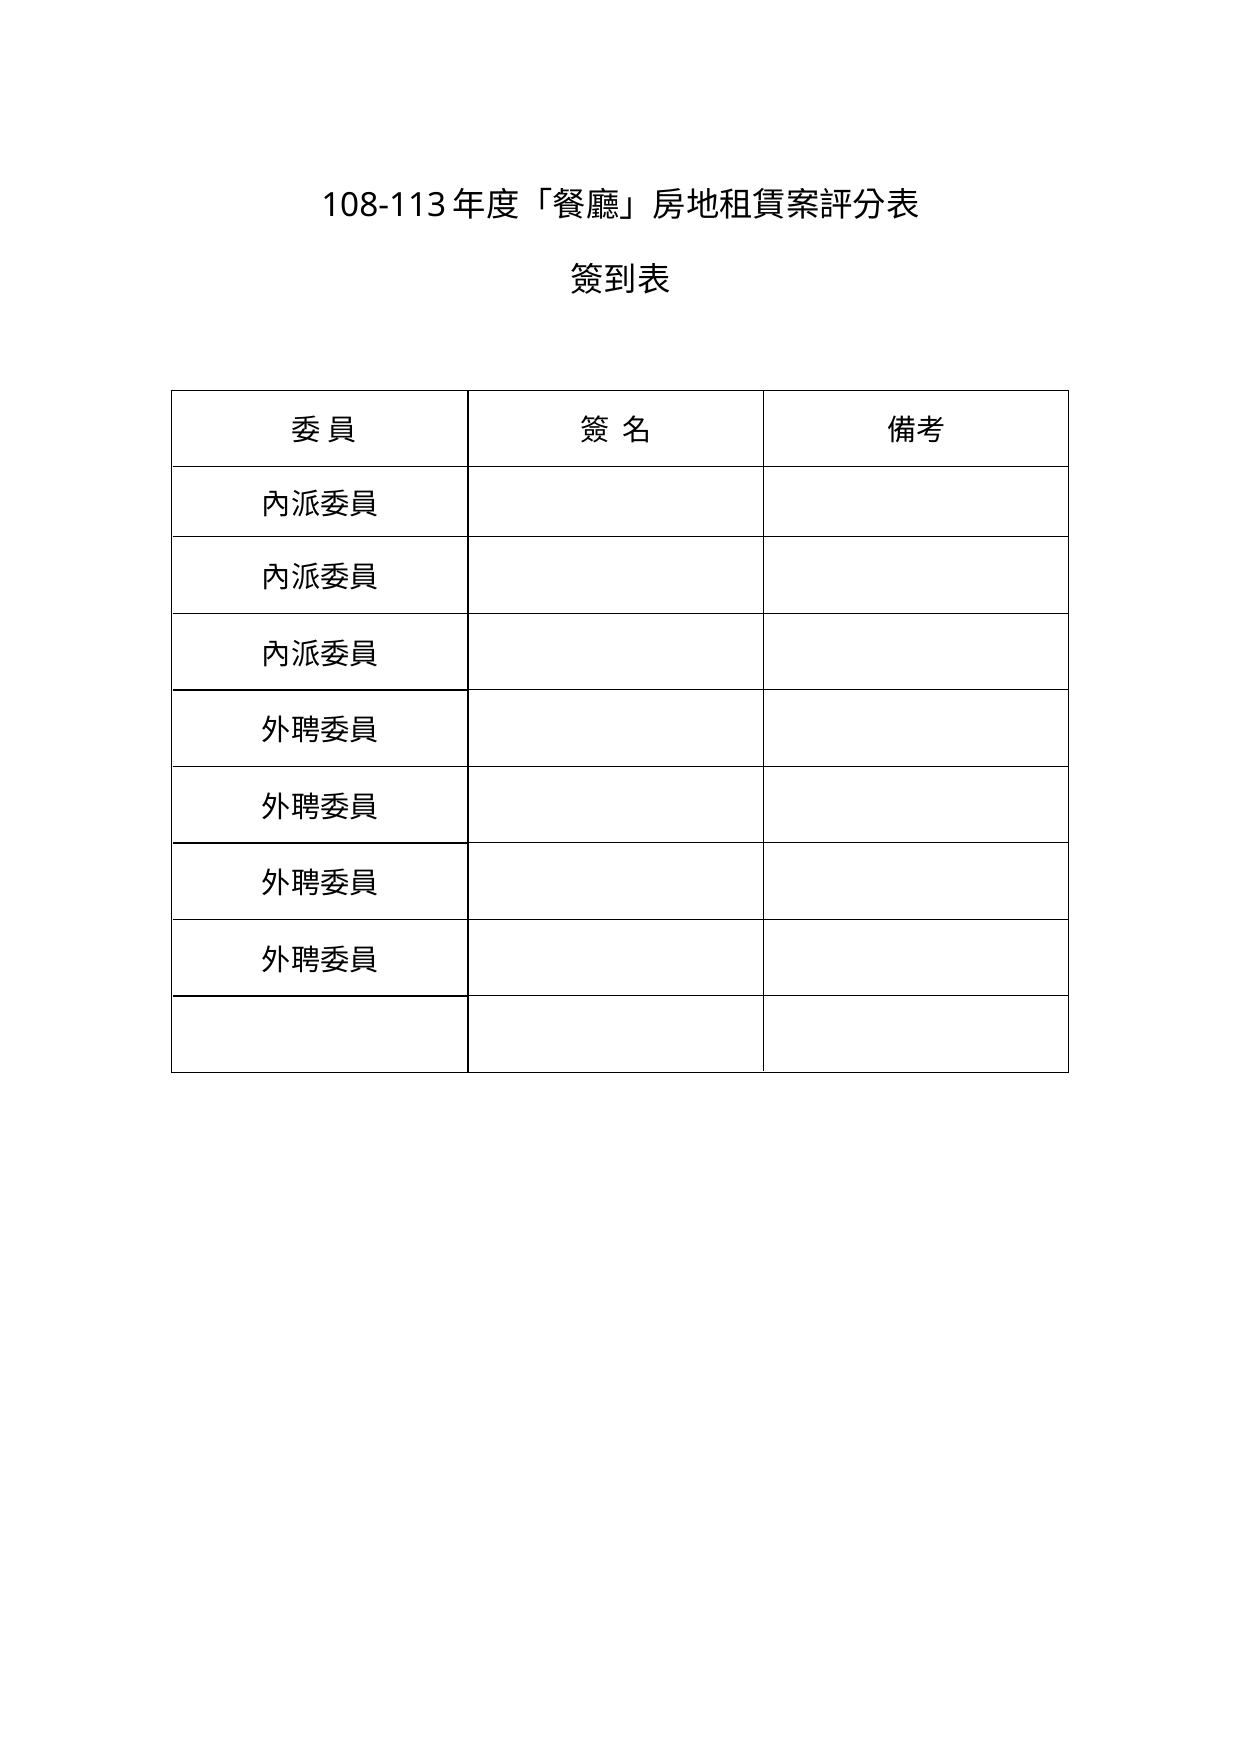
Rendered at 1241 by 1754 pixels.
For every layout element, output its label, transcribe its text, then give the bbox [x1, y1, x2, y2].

text 108-113年度「餐廳」房地租賃案評分表 [187, 164, 1053, 239]
table_cell [469, 537, 763, 612]
table_cell 內派委員 [172, 537, 467, 612]
table_cell [469, 843, 763, 919]
table_cell [469, 690, 763, 766]
table_cell [764, 537, 1068, 612]
table_header 簽 名 [469, 391, 763, 466]
table_cell 內派委員 [172, 614, 467, 689]
table_cell [469, 996, 763, 1072]
table_cell [764, 467, 1068, 536]
table_cell [763, 996, 1068, 1072]
table_cell 外聘委員 [172, 920, 467, 995]
text 簽到表 [187, 239, 1053, 314]
table_cell [764, 690, 1068, 766]
table_cell [469, 467, 763, 536]
table_cell [764, 843, 1068, 919]
table_cell 外聘委員 [172, 767, 467, 842]
table_header 備考 [764, 391, 1068, 466]
table_cell [469, 920, 763, 995]
table_cell [764, 614, 1068, 689]
table_cell [764, 920, 1068, 995]
table_cell [469, 614, 763, 689]
table_cell 外聘委員 [172, 843, 467, 919]
table_cell [469, 767, 763, 842]
table_cell [172, 996, 467, 1072]
table_header 委 員 [172, 391, 467, 466]
table_cell 內派委員 [172, 467, 467, 536]
table_cell 外聘委員 [172, 690, 467, 766]
table_cell [764, 767, 1068, 842]
